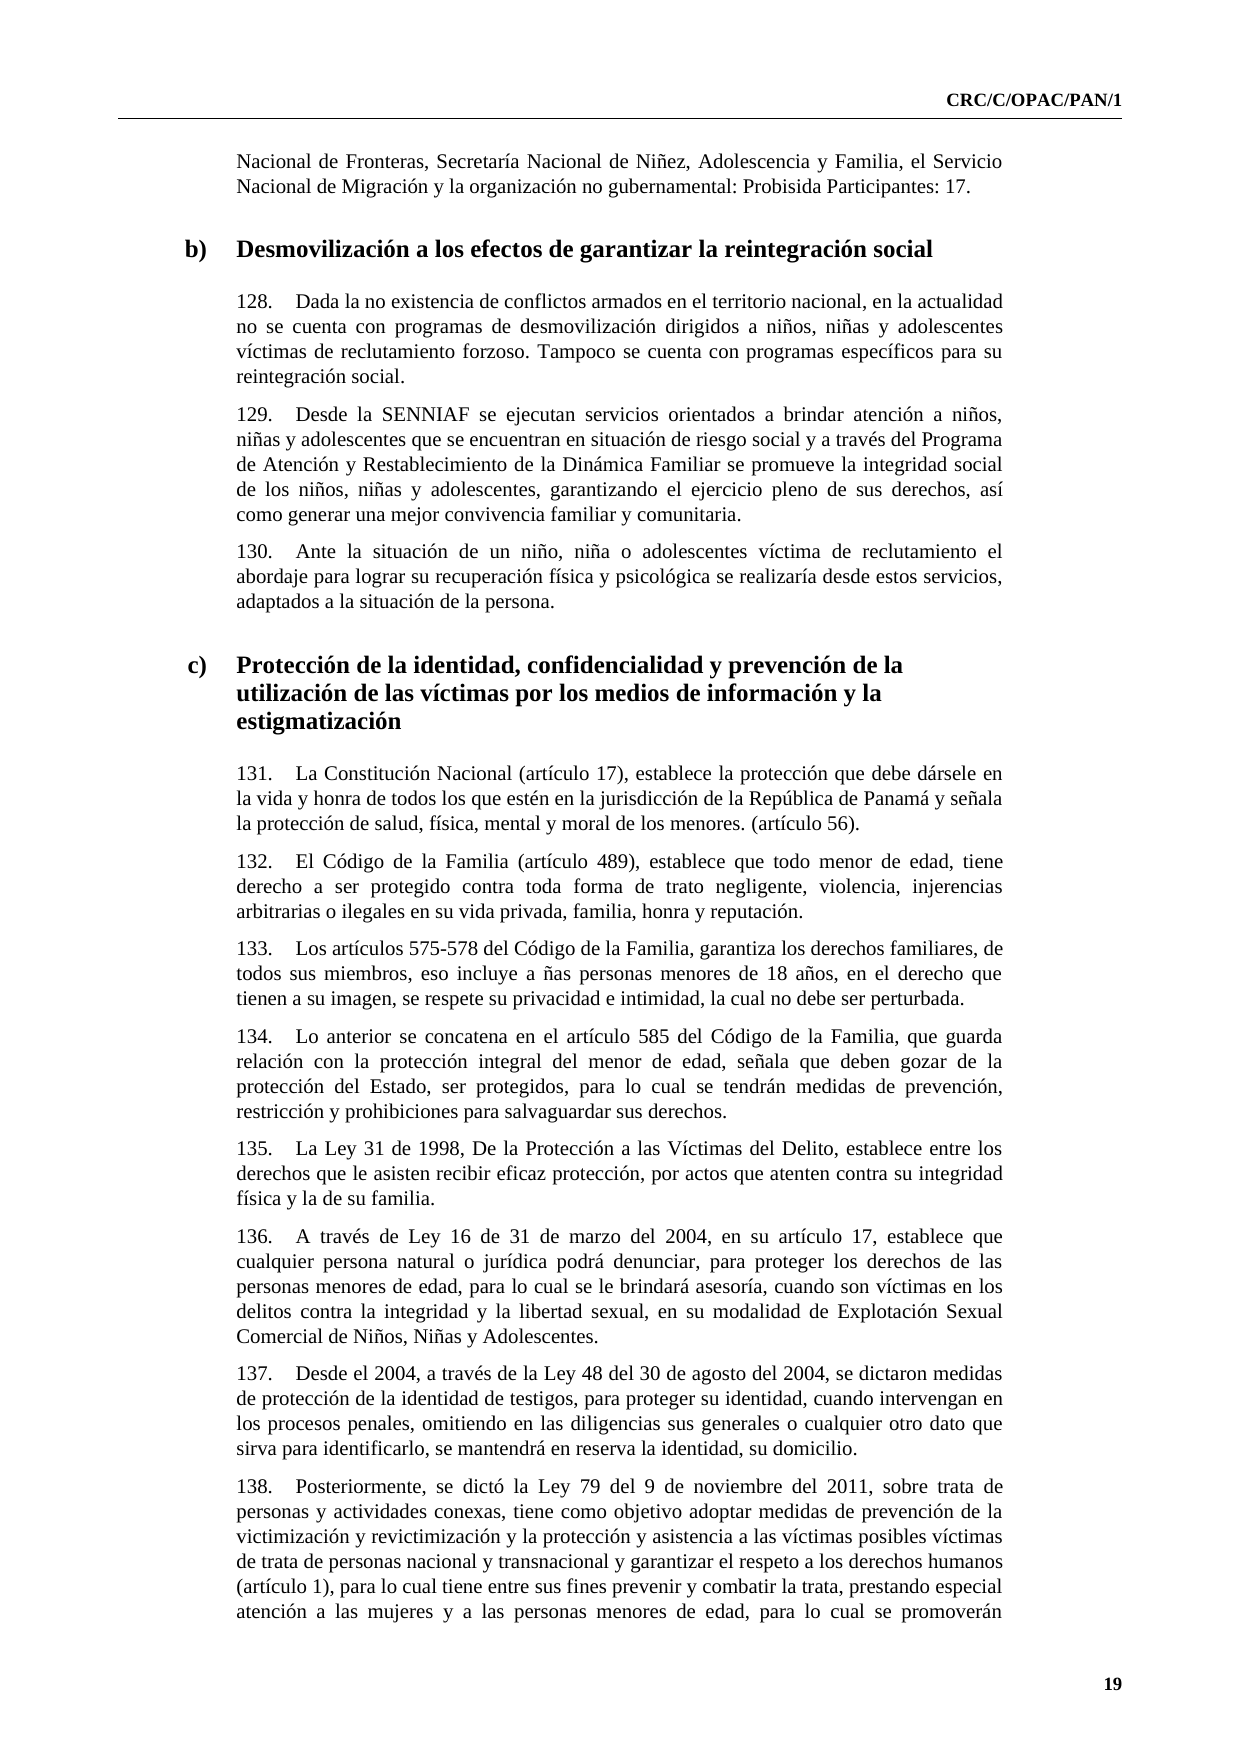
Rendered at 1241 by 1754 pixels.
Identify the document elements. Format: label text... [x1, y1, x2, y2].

list Desde la SENNIAF se ejecutan servicios orientados a brindar atención a niños, niñas y adolescentes que se encuentran en situación de riesgo social y a través del Programa de Atención y Restablecimiento de la Dinámica Familiar se promueve la integridad social de los niños, niñas y adolescentes, garantizando el ejercicio pleno de sus derechos, así como generar una mejor convivencia familiar y comunitaria. [236, 401, 1004, 526]
list Los artículos 575-578 del Código de la Familia, garantiza los derechos familiares, de todos sus miembros, eso incluye a ñas personas menores de 18 años, en el derecho que tienen a su imagen, se respete su privacidad e intimidad, la cual no debe ser perturbada. [236, 935, 1004, 1010]
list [236, 148, 1004, 198]
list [236, 1473, 1004, 1623]
list El Código de la Familia (artículo 489), establece que todo menor de edad, tiene derecho a ser protegido contra toda forma de trato negligente, violencia, injerencias arbitrarias o ilegales en su vida privada, familia, honra y reputación. [236, 848, 1004, 923]
list La Constitución Nacional (artículo 17), establece la protección que debe dársele en la vida y honra de todos los que estén en la jurisdicción de la República de Panamá y señala la protección de salud, física, mental y moral de los menores. (artículo 56). [236, 760, 1004, 835]
list Ante la situación de un niño, niña o adolescentes víctima de reclutamiento el abordaje para lograr su recuperación física y psicológica se realizaría desde estos servicios, adaptados a la situación de la persona. [236, 538, 1004, 613]
list Desde el 2004, a través de la Ley 48 del 30 de agosto del 2004, se dictaron medidas de protección de la identidad de testigos, para proteger su identidad, cuando intervengan en los procesos penales, omitiendo en las diligencias sus generales o cualquier otro dato que sirva para identificarlo, se mantendrá en reserva la identidad, su domicilio. [236, 1360, 1004, 1460]
text c) Protección de la identidad, confidencialidad y prevención de la utilización de las víctimas por los medios de información y la estigmatización [118, 651, 1004, 735]
list La Ley 31 de 1998, De la Protección a las Víctimas del Delito, establece entre los derechos que le asisten recibir eficaz protección, por actos que atenten contra su integridad física y la de su familia. [236, 1135, 1004, 1210]
list A través de Ley 16 de 31 de marzo del 2004, en su artículo 17, establece que cualquier persona natural o jurídica podrá denunciar, para proteger los derechos de las personas menores de edad, para lo cual se le brindará asesoría, cuando son víctimas en los delitos contra la integridad y la libertad sexual, en su modalidad de Explotación Sexual Comercial de Niños, Niñas y Adolescentes. [236, 1223, 1004, 1348]
text b) Desmovilización a los efectos de garantizar la reintegración social [118, 235, 1004, 263]
list Lo anterior se concatena en el artículo 585 del Código de la Familia, que guarda relación con la protección integral del menor de edad, señala que deben gozar de la protección del Estado, ser protegidos, para lo cual se tendrán medidas de prevención, restricción y prohibiciones para salvaguardar sus derechos. [236, 1023, 1004, 1123]
list Dada la no existencia de conflictos armados en el territorio nacional, en la actualidad no se cuenta con programas de desmovilización dirigidos a niños, niñas y adolescentes víctimas de reclutamiento forzoso. Tampoco se cuenta con programas específicos para su reintegración social. [236, 288, 1004, 388]
